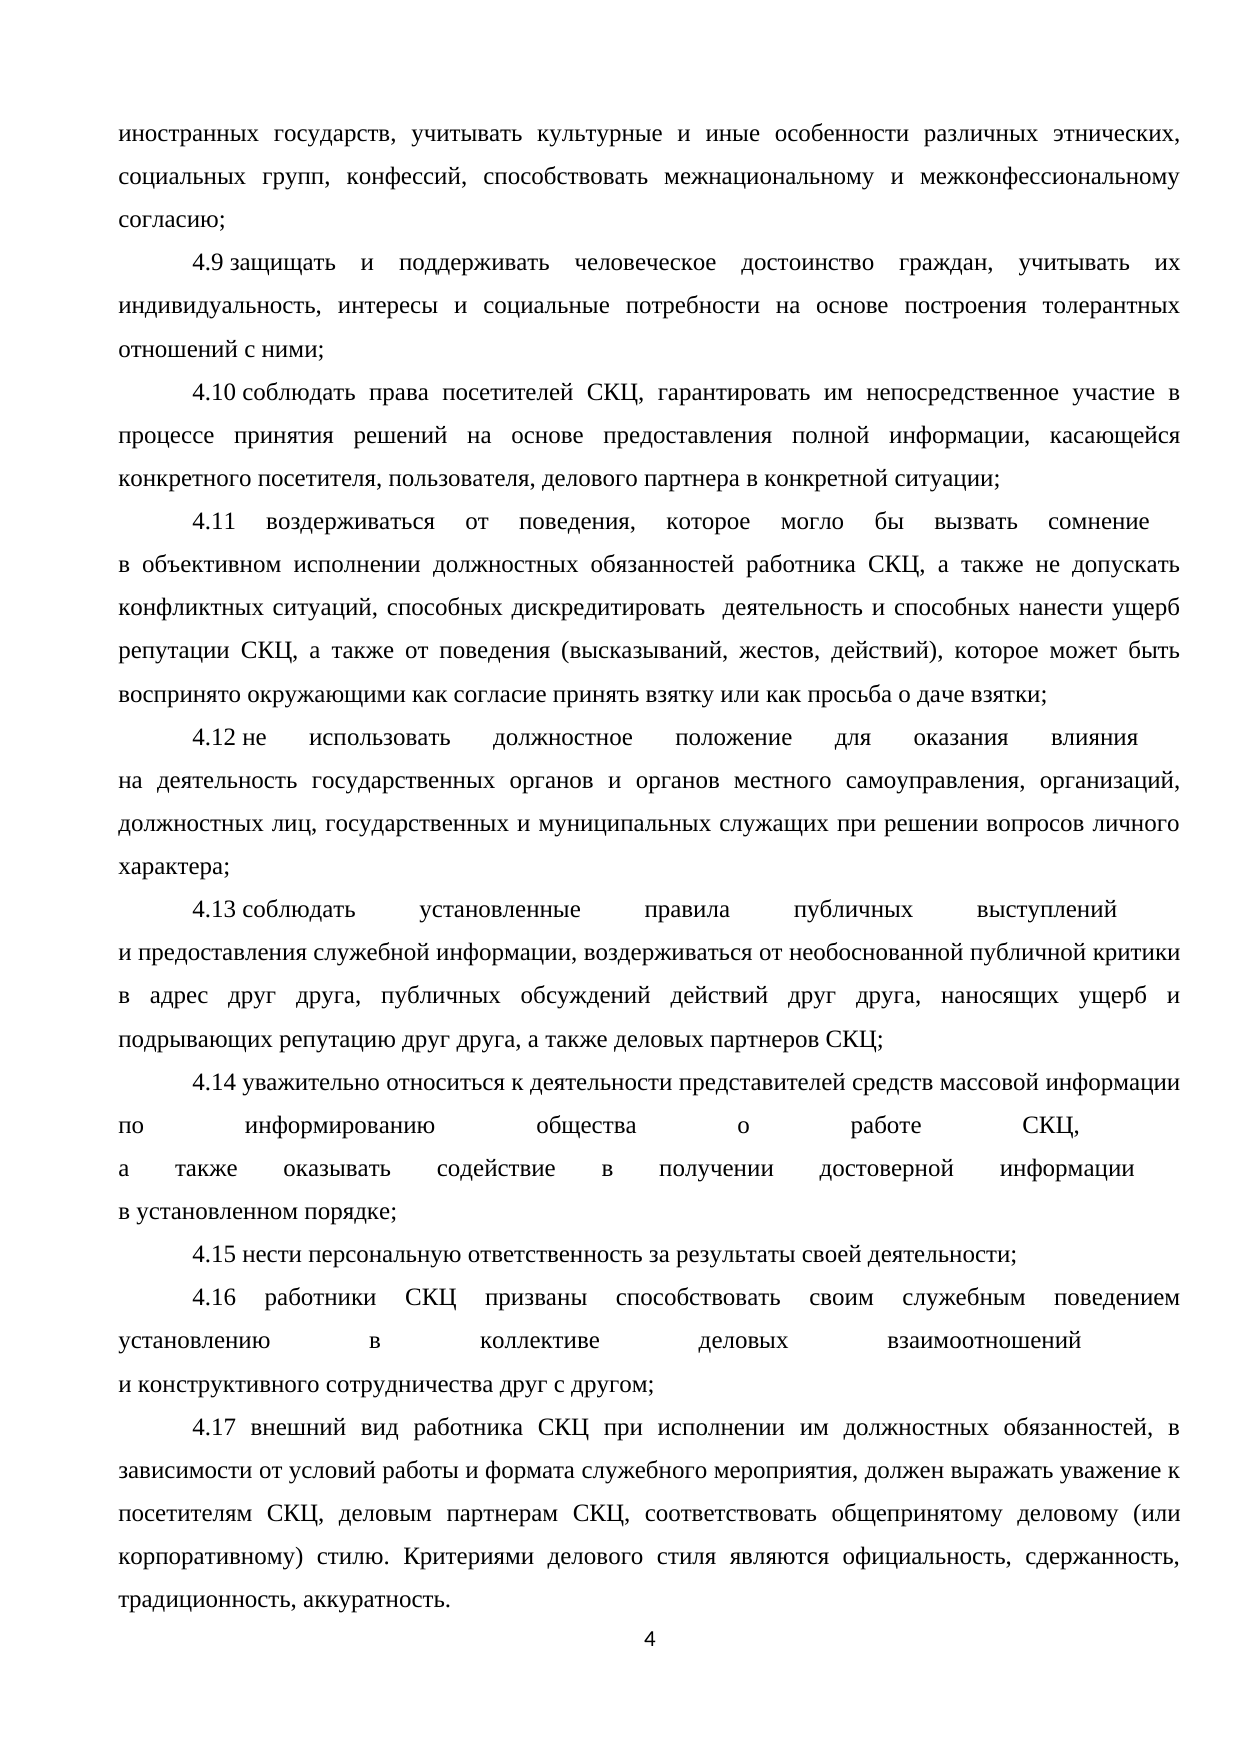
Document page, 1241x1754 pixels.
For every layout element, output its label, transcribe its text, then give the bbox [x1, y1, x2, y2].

text 4.11 воздерживаться от поведения, которое могло бы вызвать сомнение в объективном исполнении должностных обязанностей работника СКЦ, а также не допускать конфликтных ситуаций, способных дискредитировать деятельность и способных нанести ущерб репутации СКЦ, а также от поведения (высказываний, жестов, действий), которое может быть воспринято окружающими как согласие принять взятку или как просьба о даче взятки; [118, 506, 1181, 707]
text 4.9 защищать и поддерживать человеческое достоинство граждан, учитывать их индивидуальность, интересы и социальные потребности на основе построения толерантных отношений с ними; [118, 247, 1181, 362]
text 4.12 не использовать должностное положение для оказания влияния на деятельность государственных органов и органов местного самоуправления, организаций, должностных лиц, государственных и муниципальных служащих при решении вопросов личного характера; [118, 722, 1181, 880]
text 4.16 работники СКЦ призваны способствовать своим служебным поведением установлению в коллективе деловых взаимоотношений и конструктивного сотрудничества друг с другом; [118, 1282, 1181, 1397]
text 4.14 уважительно относиться к деятельности представителей средств массовой информации по информированию общества о работе СКЦ, а также оказывать содействие в получении достоверной информации в установленном порядке; [118, 1067, 1181, 1225]
text 4.17 внешний вид работника СКЦ при исполнении им должностных обязанностей, в зависимости от условий работы и формата служебного мероприятия, должен выражать уважение к посетителям СКЦ, деловым партнерам СКЦ, соответствовать общепринятому деловому (или корпоративному) стилю. Критериями делового стиля являются официальность, сдержанность, традиционность, аккуратность. [118, 1412, 1181, 1613]
text 4.15 нести персональную ответственность за результаты своей деятельности; [118, 1239, 1181, 1268]
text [118, 118, 1181, 233]
text 4.13 соблюдать установленные правила публичных выступлений и предоставления служебной информации, воздерживаться от необоснованной публичной критики в адрес друг друга, публичных обсуждений действий друг друга, наносящих ущерб и подрывающих репутацию друг друга, а также деловых партнеров СКЦ; [118, 894, 1181, 1052]
text 4.10 соблюдать права посетителей СКЦ, гарантировать им непосредственное участие в процессе принятия решений на основе предоставления полной информации, касающейся конкретного посетителя, пользователя, делового партнера в конкретной ситуации; [118, 377, 1181, 492]
